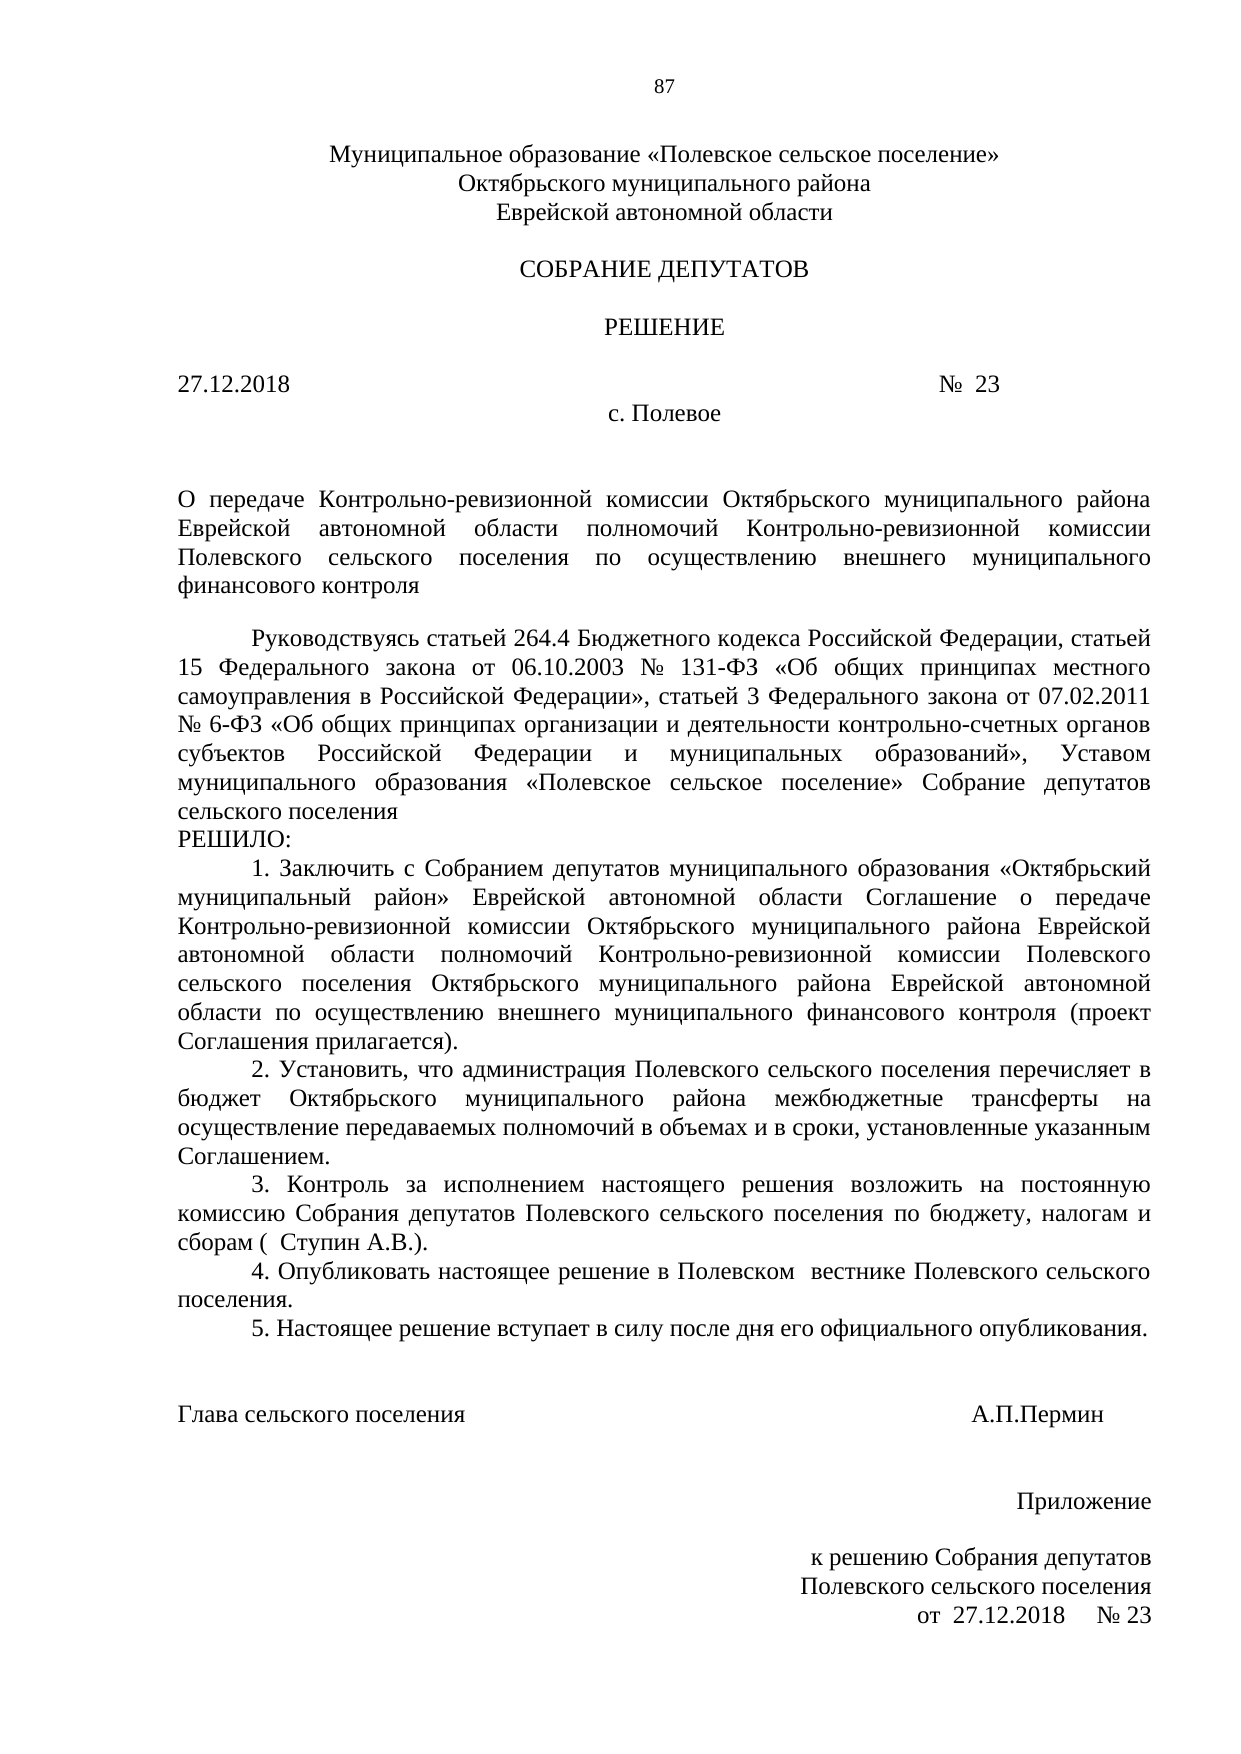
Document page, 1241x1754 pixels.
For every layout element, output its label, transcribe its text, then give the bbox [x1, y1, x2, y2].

text О передаче Контрольно-ревизионной комиссии Октябрьского муниципального района Еврейской автономной области полномочий Контрольно-ревизионной комиссии Полевского сельского поселения по осуществлению внешнего муниципального финансового контроля [177, 484, 1152, 599]
text 4. Опубликовать настоящее решение в Полевском вестнике Полевского сельского поселения. [177, 1256, 1152, 1313]
text к решению Собрания депутатов [693, 1542, 1152, 1571]
text 27.12.2018 № 23 [177, 369, 1152, 398]
text РЕШЕНИЕ [177, 312, 1152, 340]
text Полевского сельского поселения [177, 1571, 1152, 1600]
text от 27.12.2018 № 23 [177, 1600, 1152, 1629]
text Руководствуясь статьей 264.4 Бюджетного кодекса Российской Федерации, статьей 15 Федерального закона от 06.10.2003 № 131-ФЗ «Об общих принципах местного самоуправления в Российской Федерации», статьей 3 Федерального закона от 07.02.2011 № 6-ФЗ «Об общих принципах организации и деятельности контрольно-счетных органов субъектов Российской Федерации и муниципальных образований», Уставом муниципального образования «Полевское сельское поселение» Собрание депутатов сельского поселения [177, 623, 1152, 824]
text Приложение [693, 1486, 1152, 1514]
text РЕШИЛО: [177, 824, 1152, 853]
text Глава сельского поселения А.П.Пермин [177, 1399, 1152, 1428]
text 1. Заключить с Собранием депутатов муниципального образования «Октябрьский муниципальный район» Еврейской автономной области Соглашение о передаче Контрольно-ревизионной комиссии Октябрьского муниципального района Еврейской автономной области полномочий Контрольно-ревизионной комиссии Полевского сельского поселения Октябрьского муниципального района Еврейской автономной области по осуществлению внешнего муниципального финансового контроля (проект Соглашения прилагается). [177, 853, 1152, 1054]
text СОБРАНИЕ ДЕПУТАТОВ [177, 254, 1152, 283]
text 3. Контроль за исполнением настоящего решения возложить на постоянную комиссию Собрания депутатов Полевского сельского поселения по бюджету, налогам и сборам ( Ступин А.В.). [177, 1169, 1152, 1256]
text Октябрьского муниципального района [177, 168, 1152, 197]
text Муниципальное образование «Полевское сельское поселение» [177, 139, 1152, 168]
text 5. Настоящее решение вступает в силу после дня его официального опубликования. [177, 1313, 1152, 1342]
text 2. Установить, что администрация Полевского сельского поселения перечисляет в бюджет Октябрьского муниципального района межбюджетные трансферты на осуществление передаваемых полномочий в объемах и в сроки, установленные указанным Соглашением. [177, 1054, 1152, 1169]
text Еврейской автономной области [177, 197, 1152, 225]
text с. Полевое [177, 398, 1152, 427]
